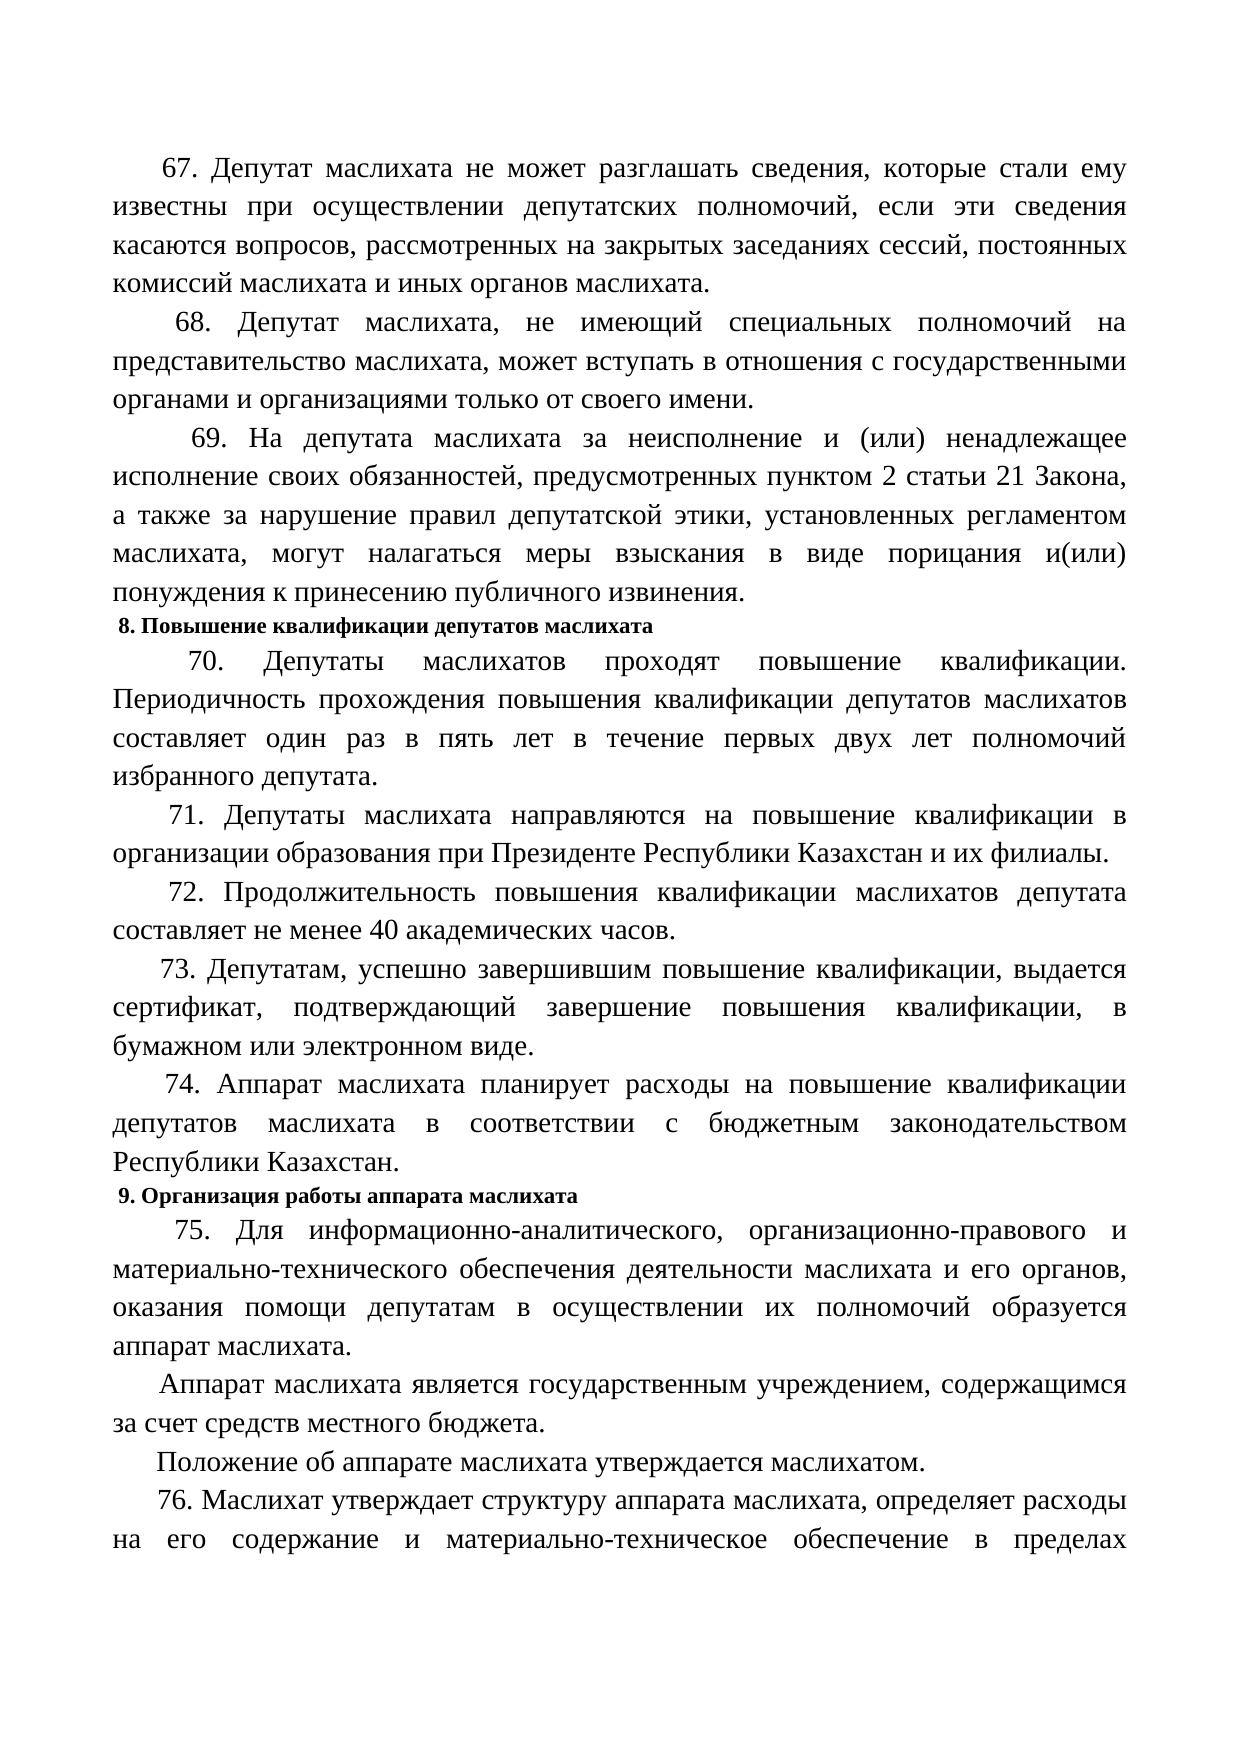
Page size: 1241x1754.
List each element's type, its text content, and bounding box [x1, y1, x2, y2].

text 75. Для информационно-аналитического, организационно-правового и материально-технического обеспечения деятельности маслихата и его органов, оказания помощи депутатам в осуществлении их полномочий образуется аппарат маслихата. [112, 1212, 1128, 1362]
text Аппарат маслихата является государственным учреждением, содержащимся за счет средств местного бюджета. [112, 1367, 1128, 1439]
text 71. Депутаты маслихата направляются на повышение квалификации в организации образования при Президенте Республики Казахстан и их филиалы. [112, 797, 1128, 869]
text 74. Аппарат маслихата планирует расходы на повышение квалификации депутатов маслихата в соответствии с бюджетным законодательством Республики Казахстан. [112, 1067, 1128, 1177]
text 8. Повышение квалификации депутатов маслихата [112, 612, 1128, 639]
text 73. Депутатам, успешно завершившим повышение квалификации, выдается сертификат, подтверждающий завершение повышения квалификации, в бумажном или электронном виде. [112, 951, 1128, 1062]
text 72. Продолжительность повышения квалификации маслихатов депутата составляет не менее 40 академических часов. [112, 874, 1128, 946]
text 70. Депутаты маслихатов проходят повышение квалификации. Периодичность прохождения повышения квалификации депутатов маслихатов составляет один раз в пять лет в течение первых двух лет полномочий избранного депутата. [112, 643, 1128, 792]
text 69. На депутата маслихата за неисполнение и (или) ненадлежащее исполнение своих обязанностей, предусмотренных пунктом 2 статьи 21 Закона, а также за нарушение правил депутатской этики, установленных регламентом маслихата, могут налагаться меры взыскания в виде порицания и(или) понуждения к принесению публичного извинения. [112, 420, 1128, 607]
text 68. Депутат маслихата, не имеющий специальных полномочий на представительство маслихата, может вступать в отношения с государственными органами и организациями только от своего имени. [112, 304, 1128, 415]
text Положение об аппарате маслихата утверждается маслихатом. [112, 1444, 1128, 1477]
text 9. Организация работы аппарата маслихата [112, 1182, 1128, 1209]
text 67. Депутат маслихата не может разглашать сведения, которые стали ему известны при осуществлении депутатских полномочий, если эти сведения касаются вопросов, рассмотренных на закрытых заседаниях сессий, постоянных комиссий маслихата и иных органов маслихата. [112, 150, 1128, 299]
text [112, 1482, 1128, 1554]
